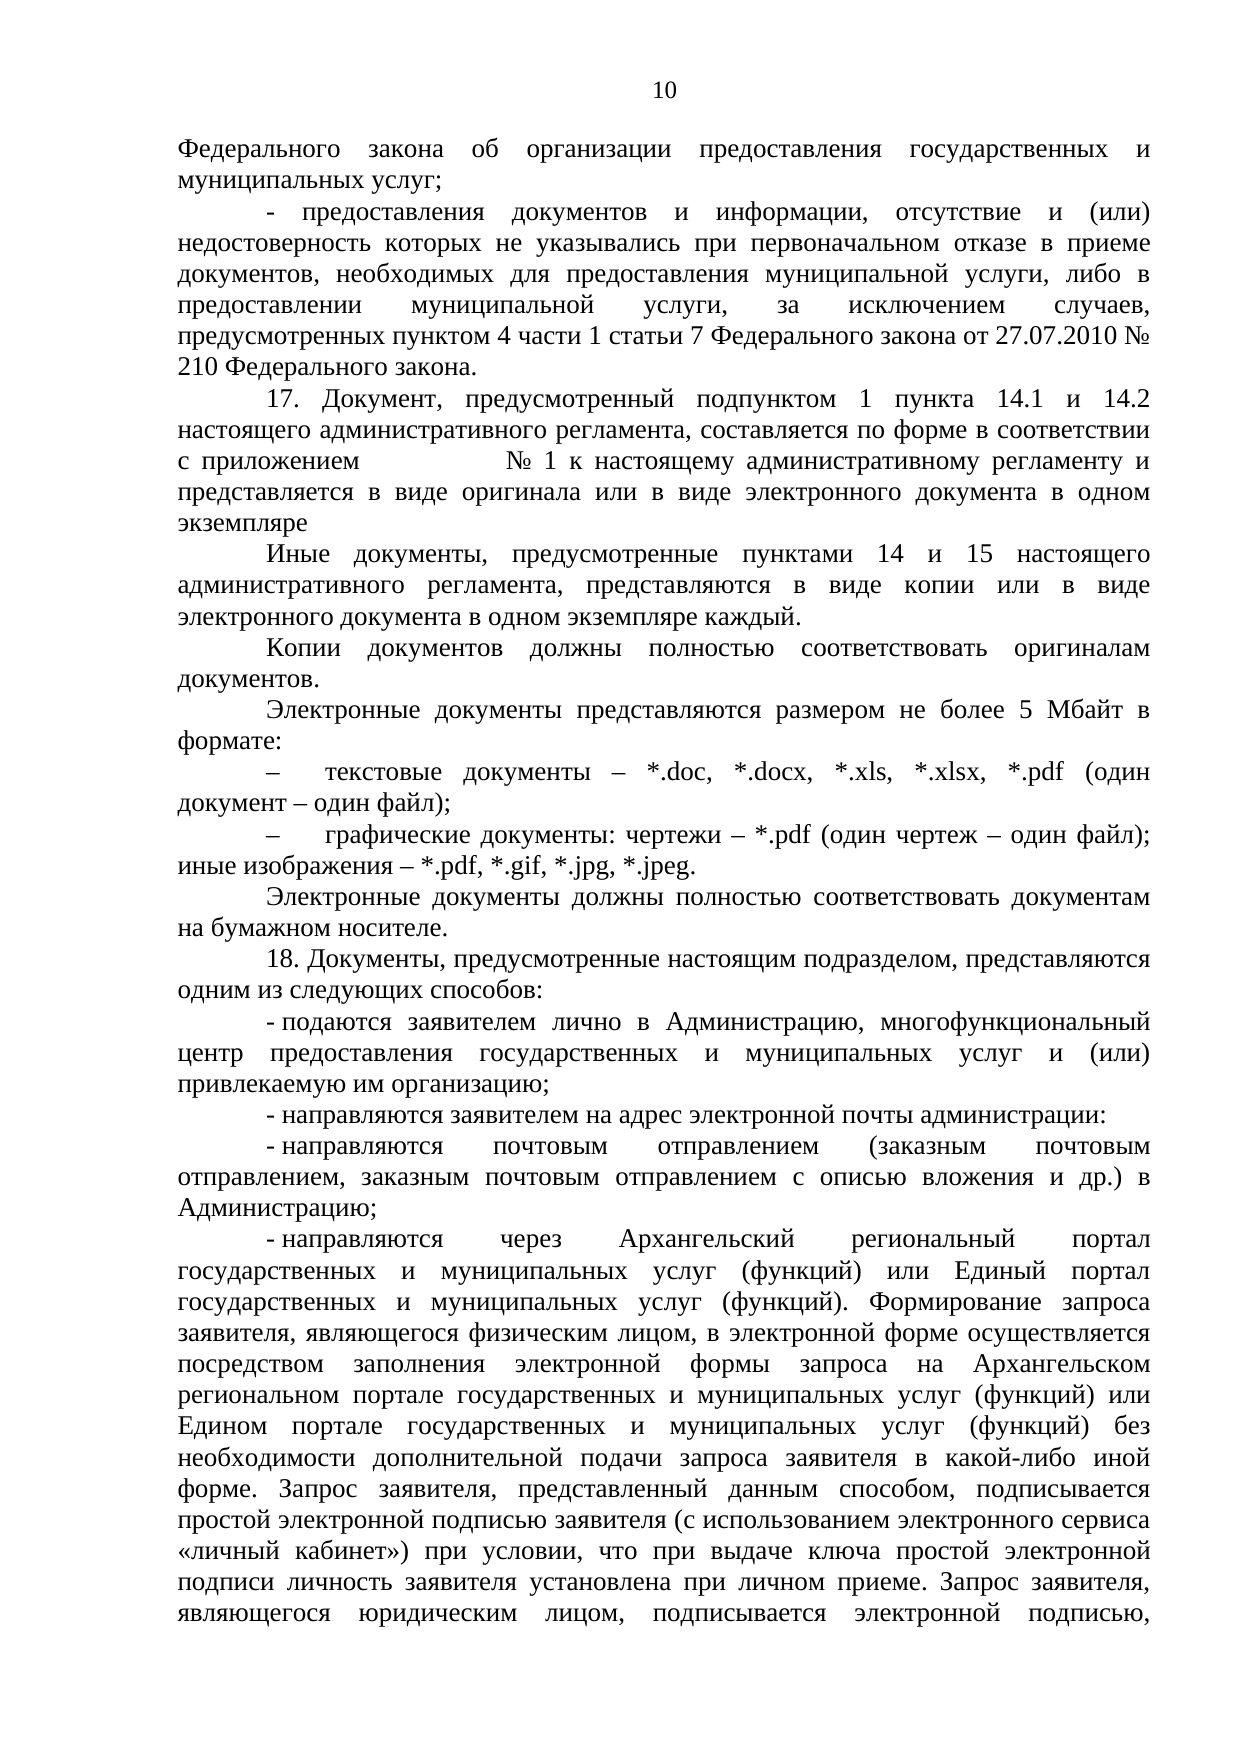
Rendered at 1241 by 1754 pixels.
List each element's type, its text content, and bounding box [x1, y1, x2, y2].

text 18. Документы, предусмотренные настоящим подразделом, представляются одним из следующих способов: [177, 942, 1152, 1004]
text 17. Документ, предусмотренный подпунктом 1 пункта 14.1 и 14.2 настоящего административного регламента, составляется по форме в соответствии с приложением № 1 к настоящему административному регламенту и представляется в виде оригинала или в виде электронного документа в одном экземпляре [177, 382, 1152, 537]
text – графические документы: чертежи – *.pdf (один чертеж – один файл); иные изображения – *.pdf, *.gif, *.jpg, *.jpeg. [177, 818, 1152, 880]
text Электронные документы представляются размером не более 5 Мбайт в формате: [177, 693, 1152, 755]
text Иные документы, предусмотренные пунктами 14 и 15 настоящего административного регламента, представляются в виде копии или в виде электронного документа в одном экземпляре каждый. [177, 537, 1152, 631]
text - направляются почтовым отправлением (заказным почтовым отправлением, заказным почтовым отправлением с описью вложения и др.) в Администрацию; [177, 1129, 1152, 1223]
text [177, 132, 1152, 195]
text – текстовые документы – *.doc, *.docx, *.xls, *.xlsx, *.pdf (один документ – один файл); [177, 755, 1152, 818]
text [177, 1223, 1152, 1627]
text Электронные документы должны полностью соответствовать документам на бумажном носителе. [177, 880, 1152, 942]
text - направляются заявителем на адрес электронной почты администрации: [177, 1098, 1152, 1129]
text - подаются заявителем лично в Администрацию, многофункциональный центр предоставления государственных и муниципальных услуг и (или) привлекаемую им организацию; [177, 1004, 1152, 1098]
text - предоставления документов и информации, отсутствие и (или) недостоверность которых не указывались при первоначальном отказе в приеме документов, необходимых для предоставления муниципальной услуги, либо в предоставлении муниципальной услуги, за исключением случаев, предусмотренных пунктом 4 части 1 статьи 7 Федерального закона от 27.07.2010 № 210 Федерального закона. [177, 195, 1152, 382]
text Копии документов должны полностью соответствовать оригиналам документов. [177, 631, 1152, 693]
